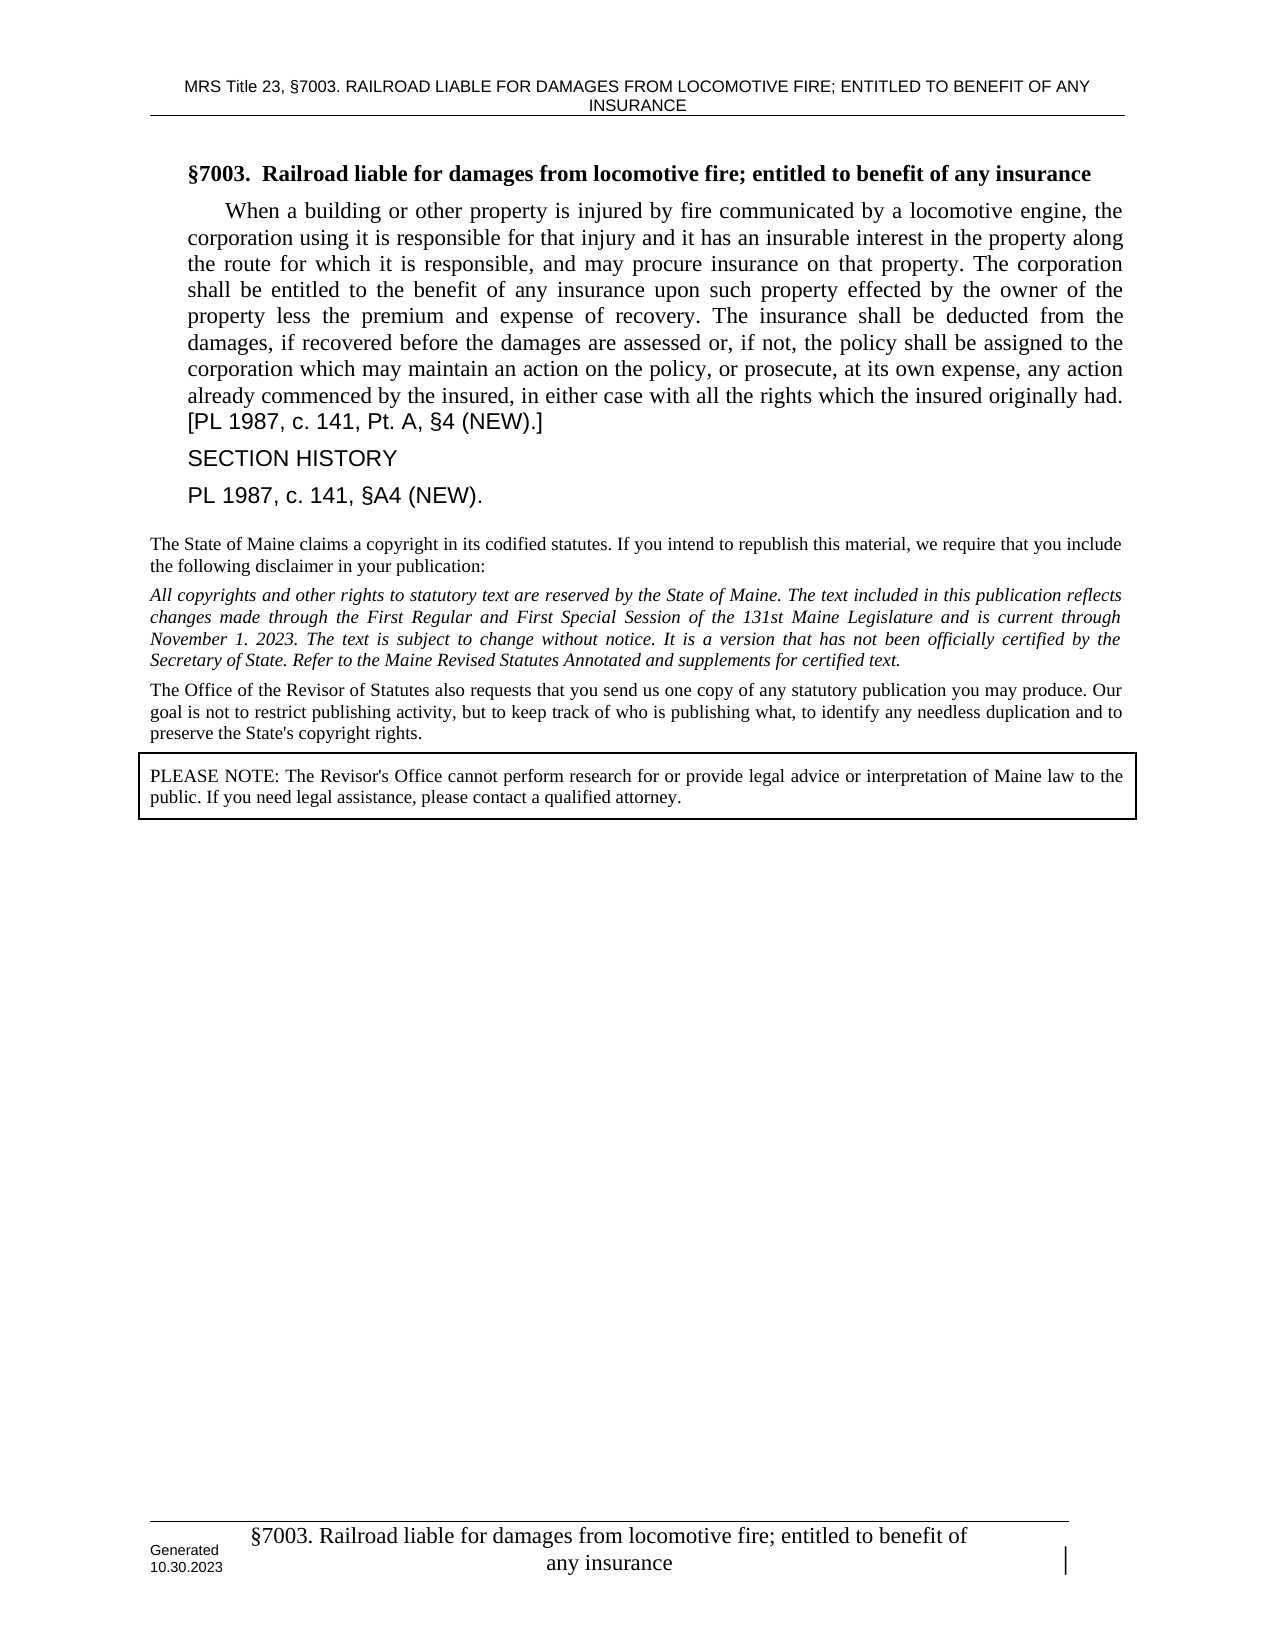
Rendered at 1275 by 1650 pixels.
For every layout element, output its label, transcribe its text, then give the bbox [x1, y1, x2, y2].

text All copyrights and other rights to statutory text are reserved by the State of Maine. The text included in this publication reflects changes made through the First Regular and First Special Session of the 131st Maine Legislature and is current through November 1. 2023 . The text is subject to change without notice. It is a version that has not been officially certified by the Secretary of State. Refer to the Maine Revised Statutes Annotated and supplements for certified text. [150, 584, 1125, 671]
text The State of Maine claims a copyright in its codified statutes. If you intend to republish this material, we require that you include the following disclaimer in your publication: [150, 533, 1125, 576]
text §7003. Railroad liable for damages from locomotive fire; entitled to benefit of any insurance [187, 160, 1125, 187]
text PLEASE NOTE: The Revisor's Office cannot perform research for or provide legal advice or interpretation of Maine law to the public. If you need legal assistance, please contact a qualified attorney. [140, 754, 1135, 818]
text When a building or other property is injured by fire communicated by a locomotive engine, the corporation using it is responsible for that injury and it has an insurable interest in the property along the route for which it is responsible, and may procure insurance on that property. The corporation shall be entitled to the benefit of any insurance upon such property effected by the owner of the property less the premium and expense of recovery. The insurance shall be deducted from the damages, if recovered before the damages are assessed or, if not, the policy shall be assigned to the corporation which may maintain an action on the policy, or prosecute, at its own expense, any action already commenced by the insured, in either case with all the rights which the insured originally had. [PL 1987, c. 141, Pt. A, §4 (NEW).] [187, 197, 1125, 434]
text SECTION HISTORY [187, 445, 1125, 471]
text PL 1987, c. 141, §A4 (NEW). [187, 482, 1125, 508]
text The Office of the Revisor of Statutes also requests that you send us one copy of any statutory publication you may produce. Our goal is not to restrict publishing activity, but to keep track of who is publishing what, to identify any needless duplication and to preserve the State's copyright rights. [150, 679, 1125, 744]
